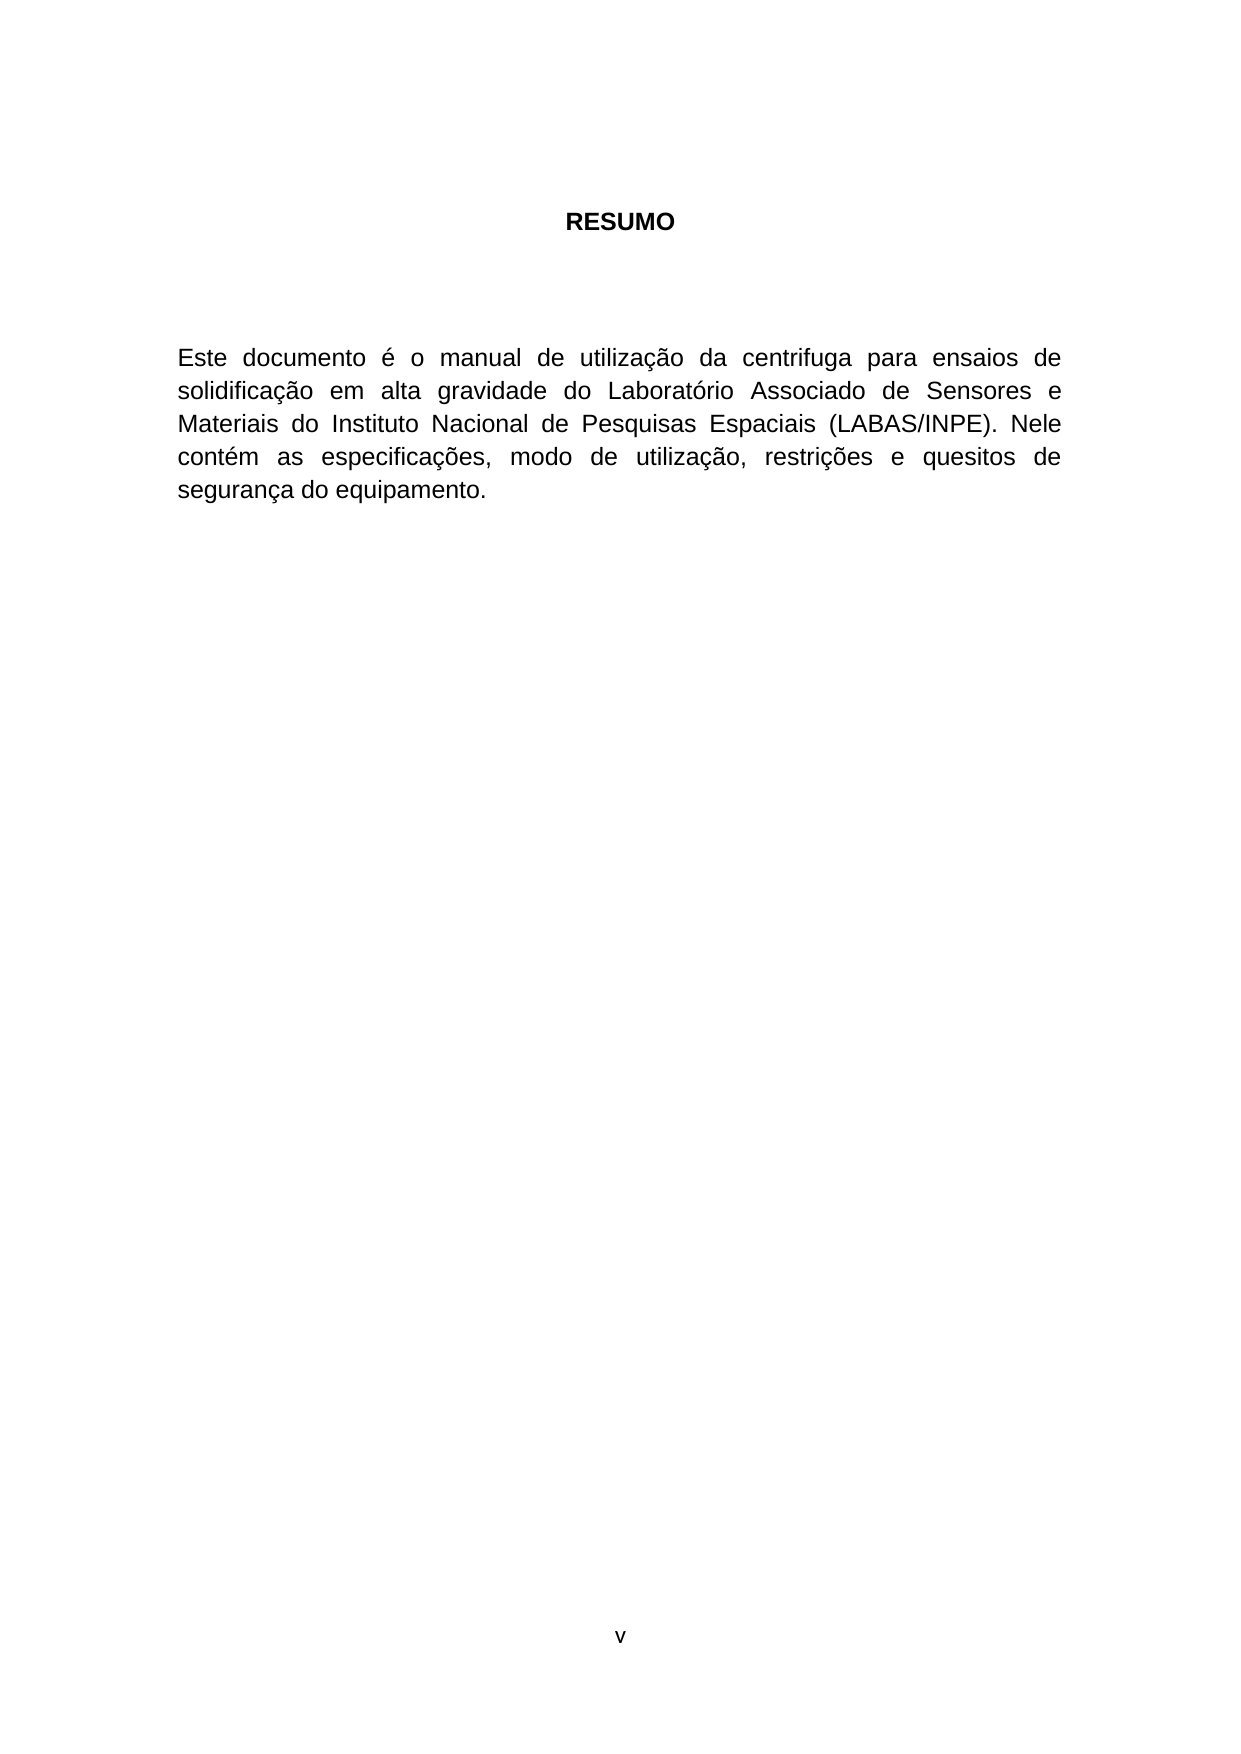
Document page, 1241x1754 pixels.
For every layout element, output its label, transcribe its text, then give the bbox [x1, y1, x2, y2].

text Este documento é o manual de utilização da centrifuga para ensaios de solidificação em alta gravidade do Laboratório Associado de Sensores e Materiais do Instituto Nacional de Pesquisas Espaciais (LABAS/INPE). Nele contém as especificações, modo de utilização, restrições e quesitos de segurança do equipamento. [177, 343, 1063, 504]
text RESUMO [177, 207, 1063, 236]
